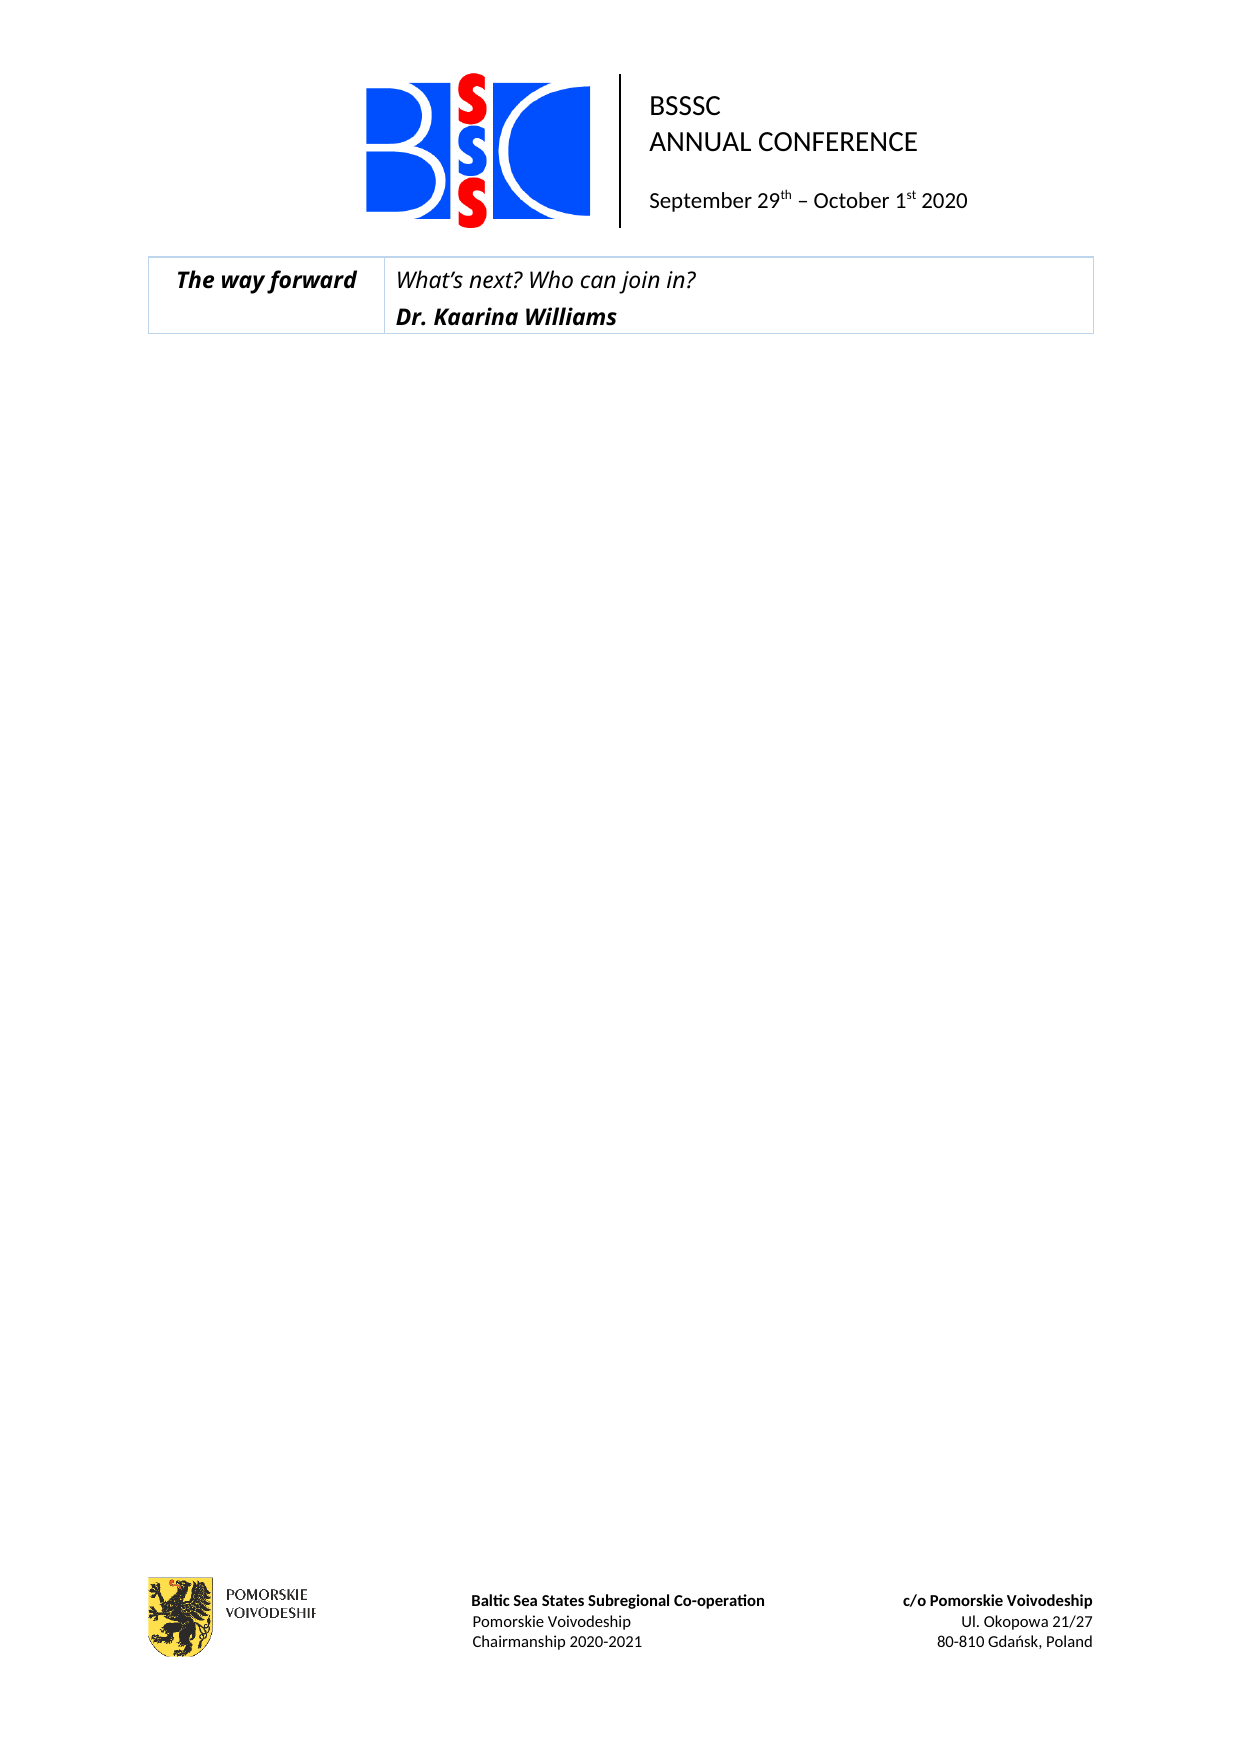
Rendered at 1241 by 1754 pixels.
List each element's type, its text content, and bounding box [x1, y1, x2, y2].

picture [146, 1577, 316, 1656]
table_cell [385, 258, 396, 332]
picture [352, 73, 591, 228]
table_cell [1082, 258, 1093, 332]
